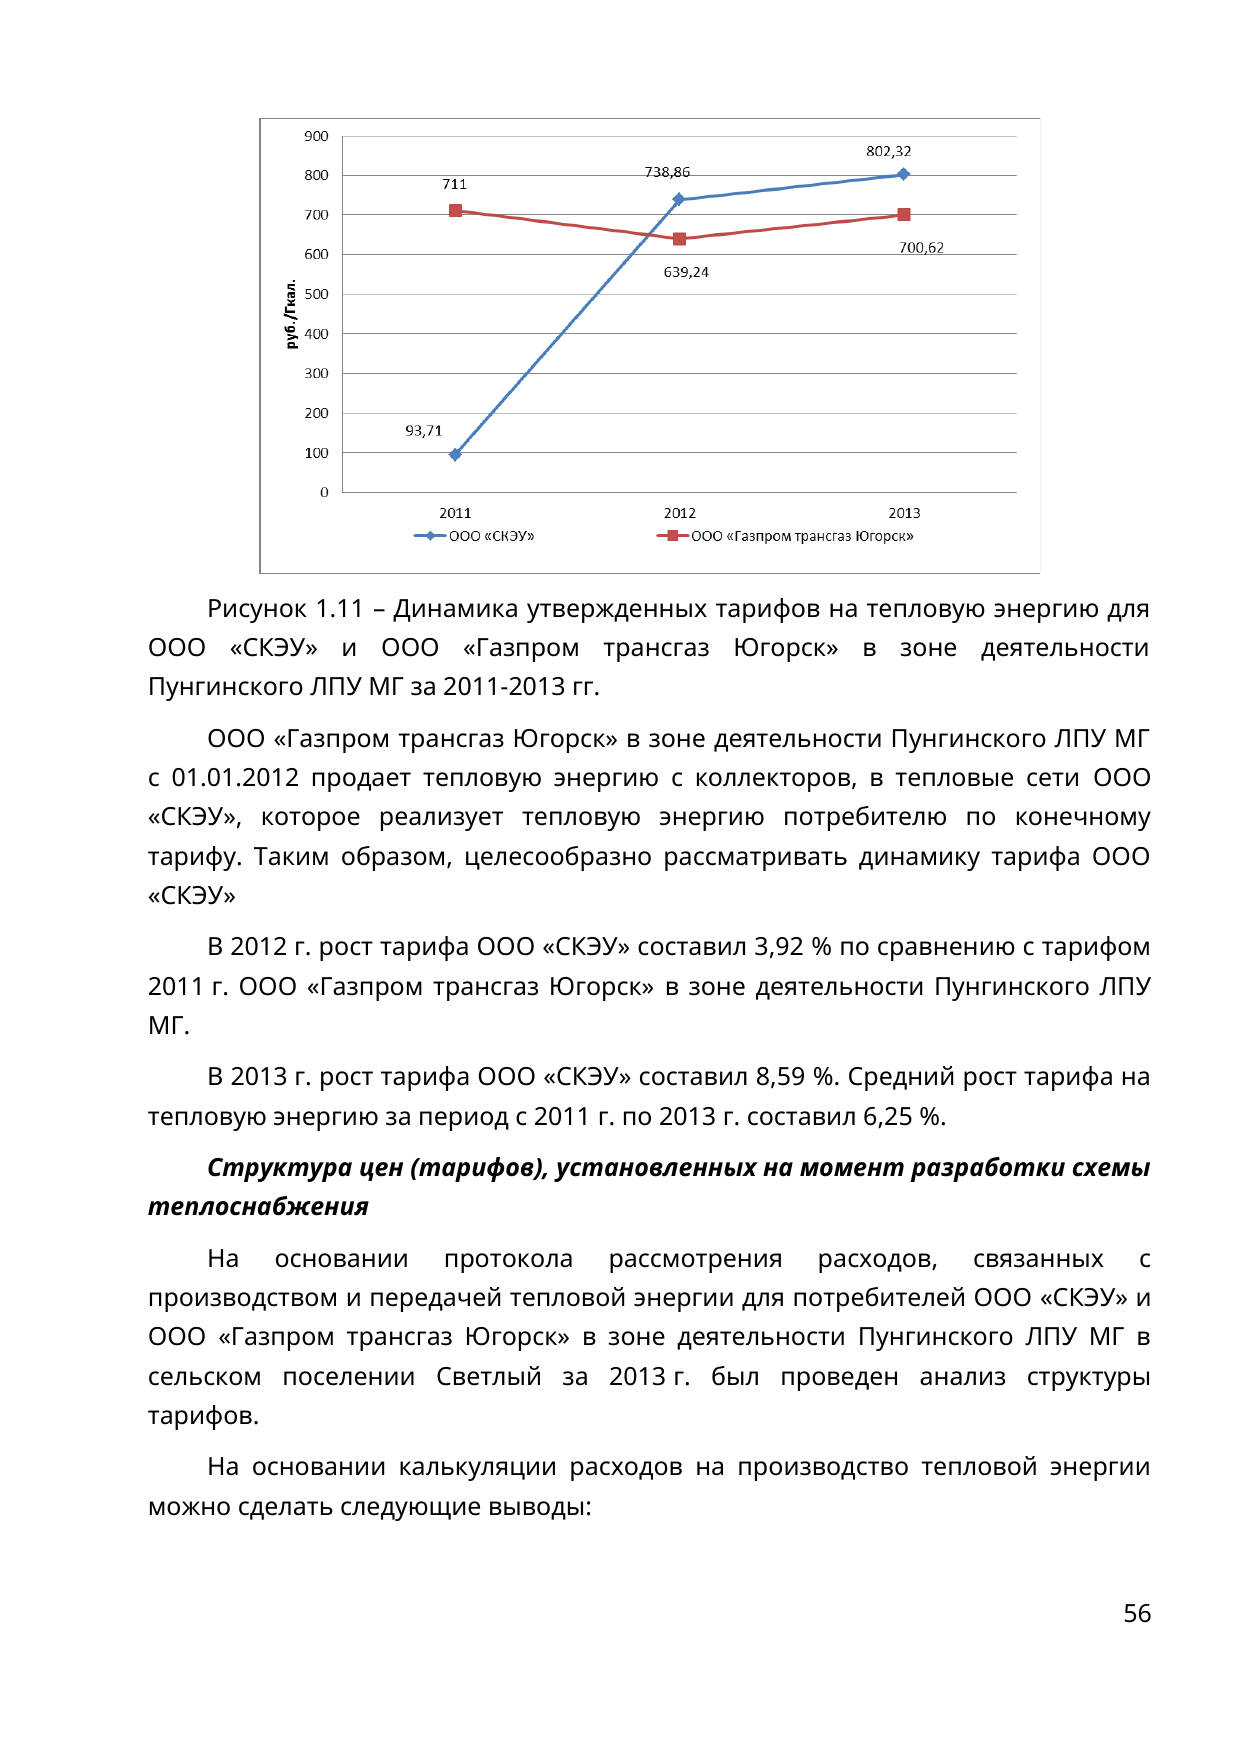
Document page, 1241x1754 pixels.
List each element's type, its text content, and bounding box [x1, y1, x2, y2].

picture [259, 118, 1041, 574]
text В 2012 г. рост тарифа ООО «СКЭУ» составил 3,92 % по сравнению с тарифом 2011 г. ООО «Газпром трансгаз Югорск» в зоне деятельности Пунгинского ЛПУ МГ. [148, 929, 1152, 1041]
text Рисунок 1.11 – Динамика утвержденных тарифов на тепловую энергию для ООО «СКЭУ» и ООО «Газпром трансгаз Югорск» в зоне деятельности Пунгинского ЛПУ МГ за 2011-2013 гг. [148, 591, 1152, 703]
text На основании калькуляции расходов на производство тепловой энергии можно сделать следующие выводы: [148, 1449, 1152, 1522]
text На основании протокола рассмотрения расходов, связанных с производством и передачей тепловой энергии для потребителей ООО «СКЭУ» и ООО «Газпром трансгаз Югорск» в зоне деятельности Пунгинского ЛПУ МГ в сельском поселении Светлый за 2013 г. был проведен анализ структуры тарифов. [148, 1241, 1152, 1431]
text ООО «Газпром трансгаз Югорск» в зоне деятельности Пунгинского ЛПУ МГ с 01.01.2012 продает тепловую энергию с коллекторов, в тепловые сети ООО «СКЭУ», которое реализует тепловую энергию потребителю по конечному тарифу. Таким образом, целесообразно рассматривать динамику тарифа ООО «СКЭУ» [148, 721, 1152, 911]
text В 2013 г. рост тарифа ООО «СКЭУ» составил 8,59 %. Средний рост тарифа на тепловую энергию за период с 2011 г. по 2013 г. составил 6,25 %. [148, 1059, 1152, 1132]
text Структура цен (тарифов), установленных на момент разработки схемы теплоснабжения [148, 1150, 1152, 1223]
